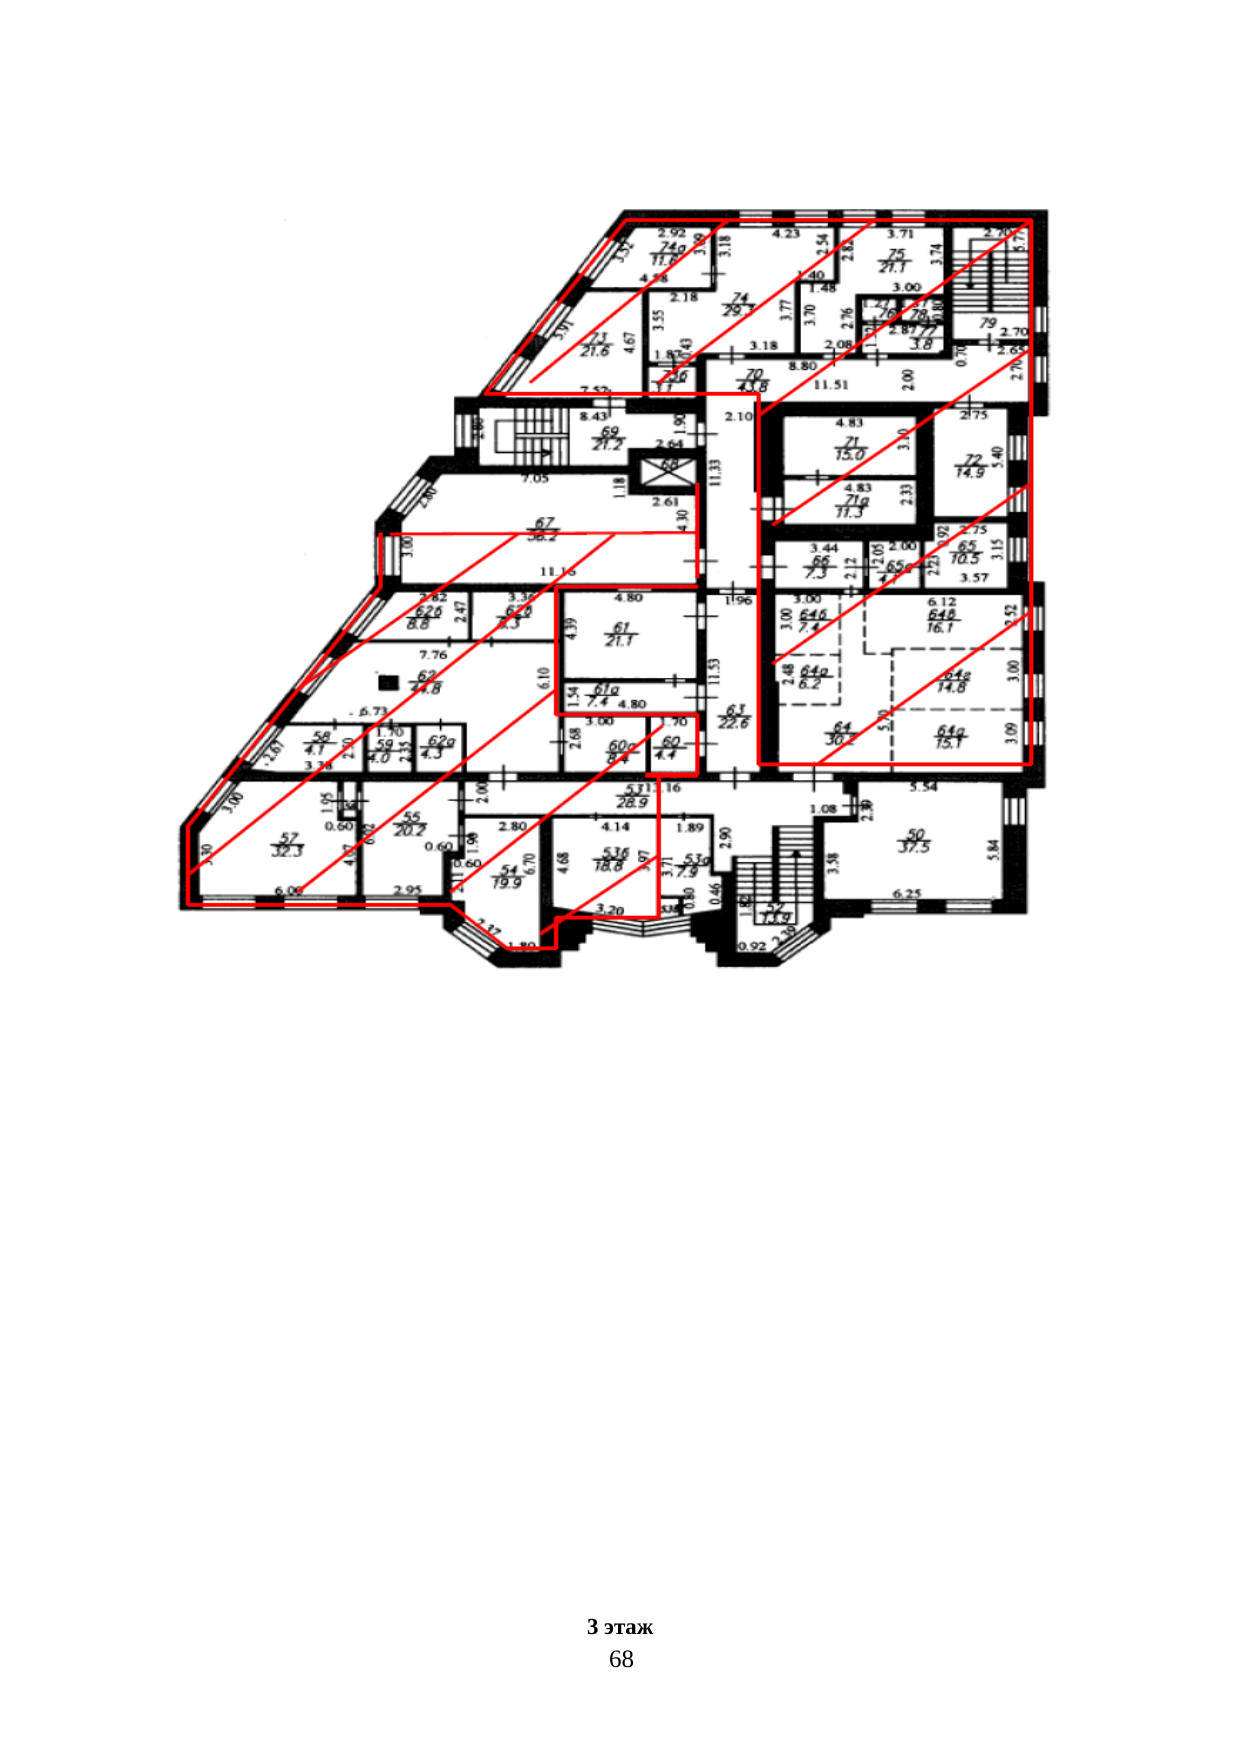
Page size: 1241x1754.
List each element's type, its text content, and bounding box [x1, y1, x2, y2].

text 3 этаж [118, 1613, 1122, 1639]
